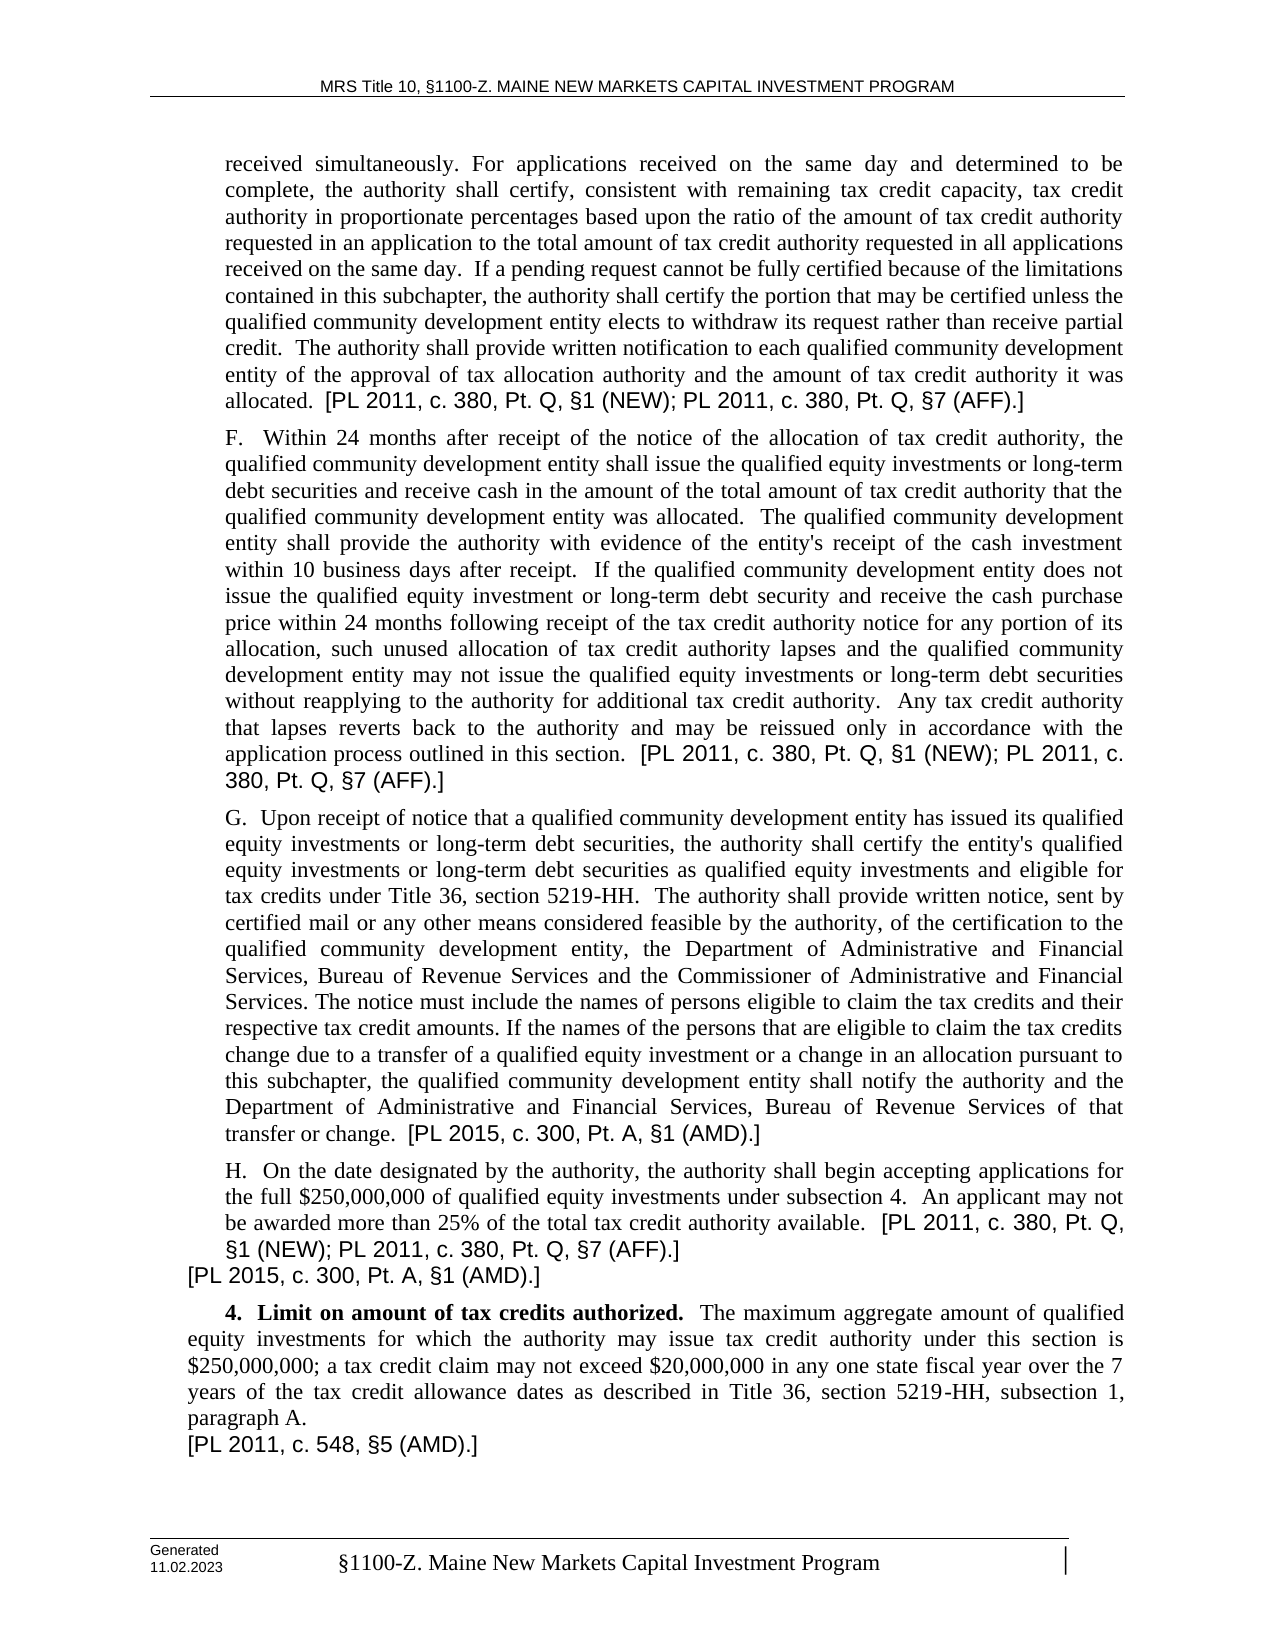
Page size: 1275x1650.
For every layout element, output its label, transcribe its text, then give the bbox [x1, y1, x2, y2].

text F. Within 24 months after receipt of the notice of the allocation of tax credit authority, the qualified community development entity shall issue the qualified equity investments or long-term debt securities and receive cash in the amount of the total amount of tax credit authority that the qualified community development entity was allocated. The qualified community development entity shall provide the authority with evidence of the entity's receipt of the cash investment within 10 business days after receipt. If the qualified community development entity does not issue the qualified equity investment or long-term debt security and receive the cash purchase price within 24 months following receipt of the tax credit authority notice for any portion of its allocation, such unused allocation of tax credit authority lapses and the qualified community development entity may not issue the qualified equity investments or long-term debt securities without reapplying to the authority for additional tax credit authority. Any tax credit authority that lapses reverts back to the authority and may be reissued only in accordance with the application process outlined in this section. [PL 2011, c. 380, Pt. Q, §1 (NEW); PL 2011, c. 380, Pt. Q, §7 (AFF).] [225, 424, 1125, 793]
text G. Upon receipt of notice that a qualified community development entity has issued its qualified equity investments or long-term debt securities, the authority shall certify the entity's qualified equity investments or long-term debt securities as qualified equity investments and eligible for tax credits under Title 36, section 5219‑HH. The authority shall provide written notice, sent by certified mail or any other means considered feasible by the authority, of the certification to the qualified community development entity, the Department of Administrative and Financial Services, Bureau of Revenue Services and the Commissioner of Administrative and Financial Services. The notice must include the names of persons eligible to claim the tax credits and their respective tax credit amounts. If the names of the persons that are eligible to claim the tax credits change due to a transfer of a qualified equity investment or a change in an allocation pursuant to this subchapter, the qualified community development entity shall notify the authority and the Department of Administrative and Financial Services, Bureau of Revenue Services of that transfer or change. [PL 2015, c. 300, Pt. A, §1 (AMD).] [225, 803, 1125, 1146]
text [PL 2015, c. 300, Pt. A, §1 (AMD).] [187, 1262, 1125, 1288]
text 4. Limit on amount of tax credits authorized. The maximum aggregate amount of qualified equity investments for which the authority may issue tax credit authority under this section is $250,000,000; a tax credit claim may not exceed $20,000,000 in any one state fiscal year over the 7 years of the tax credit allowance dates as described in Title 36, section 5219‑HH, subsection 1, paragraph A. [187, 1299, 1125, 1431]
text H. On the date designated by the authority, the authority shall begin accepting applications for the full $250,000,000 of qualified equity investments under subsection 4. An applicant may not be awarded more than 25% of the total tax credit authority available. [PL 2011, c. 380, Pt. Q, §1 (NEW); PL 2011, c. 380, Pt. Q, §7 (AFF).] [225, 1157, 1125, 1262]
text [PL 2011, c. 548, §5 (AMD).] [187, 1431, 1125, 1457]
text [225, 150, 1125, 414]
